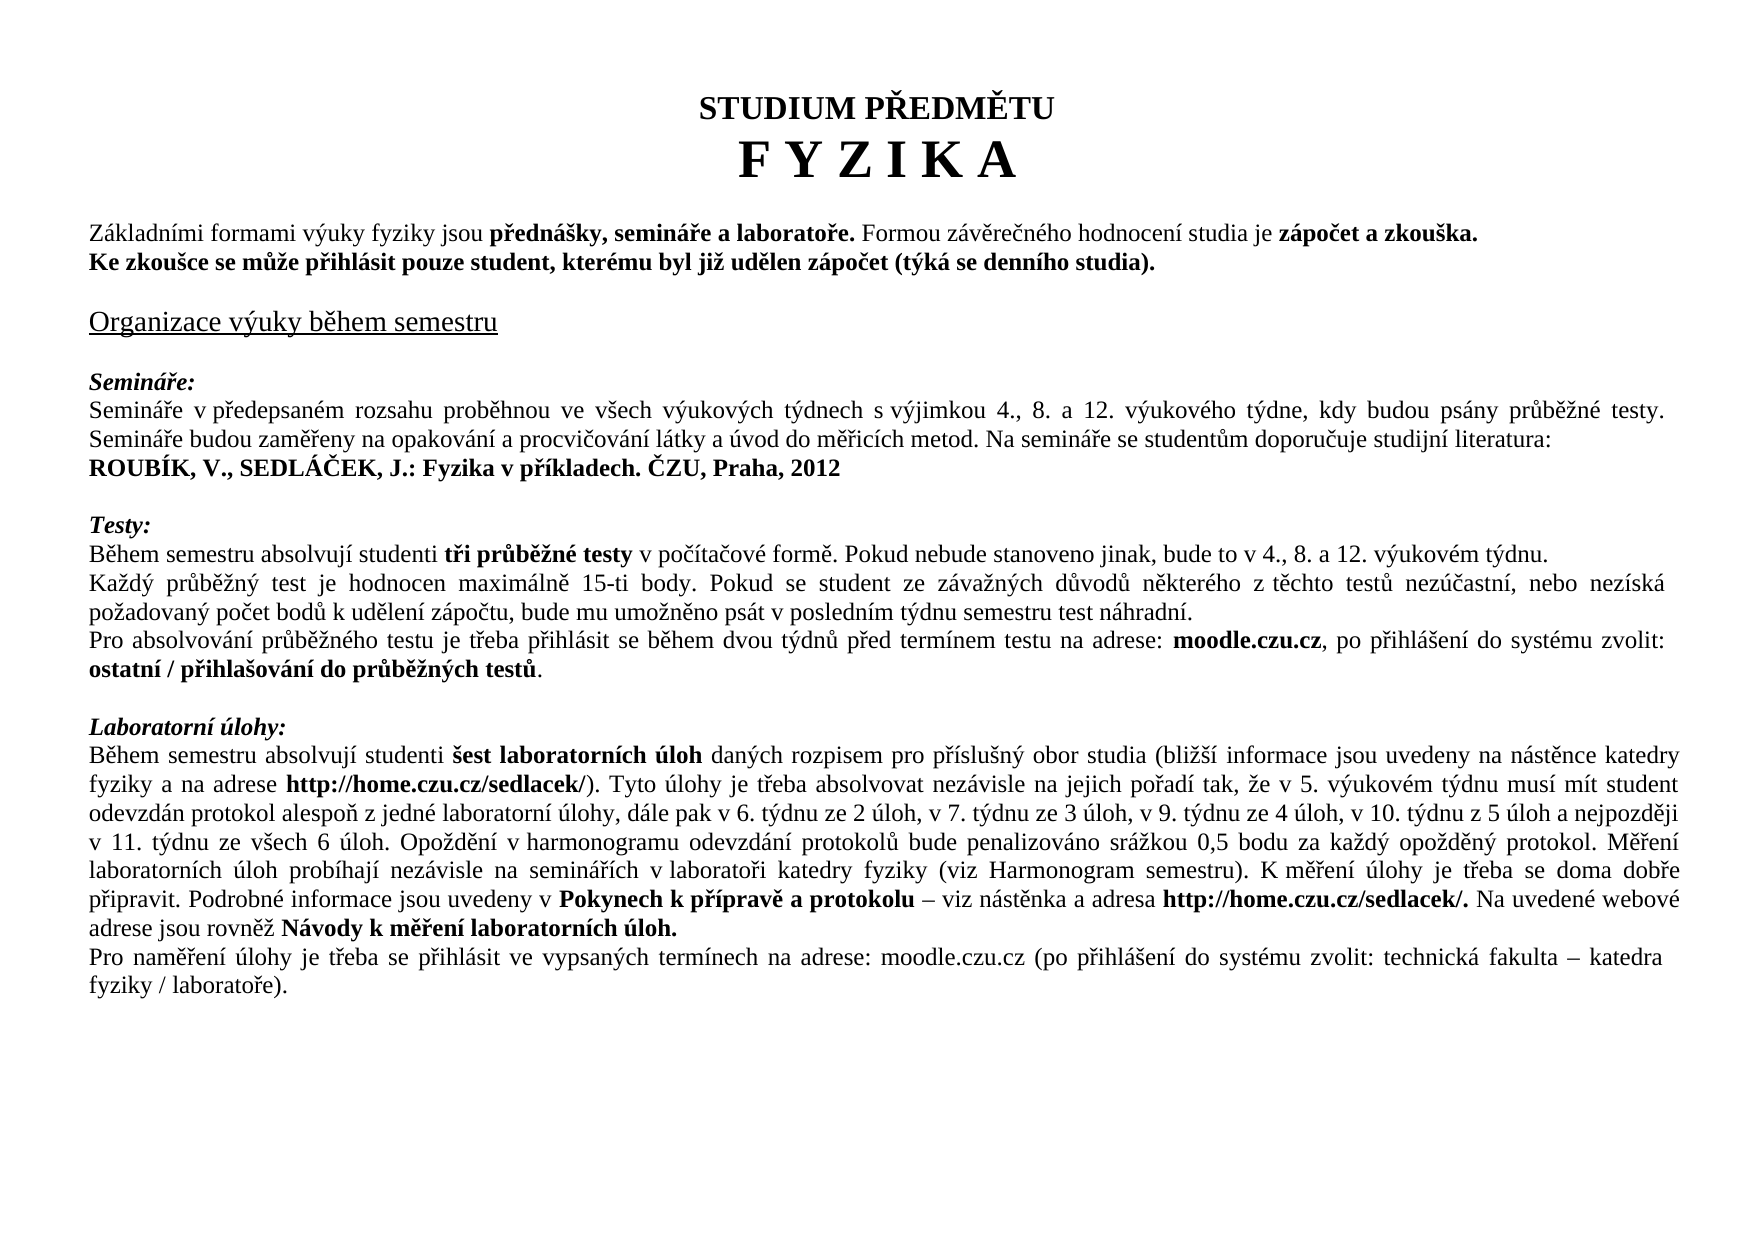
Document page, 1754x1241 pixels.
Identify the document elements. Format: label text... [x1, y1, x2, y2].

text Pro naměření úlohy je třeba se přihlásit ve vypsaných termínech na adrese: moodle.czu.cz (po přihlášení do systému zvolit: technická fakulta – katedra fyziky / laboratoře). [89, 942, 1665, 999]
text ROUBÍK, V., SEDLÁČEK, J.: Fyzika v příkladech. ČZU, Praha, 2012 [89, 453, 1665, 482]
text F Y Z I K A [89, 127, 1665, 189]
text Testy: [89, 510, 1665, 539]
text STUDIUM PŘEDMĚTU [89, 89, 1665, 127]
text Ke zkoušce se může přihlásit pouze student, kterému byl již udělen zápočet (týká se denního studia). [89, 247, 1665, 276]
text Organizace výuky během semestru [89, 304, 1665, 338]
subtitle Během semestru absolvují studenti šest laboratorních úloh daných rozpisem pro příslušný obor studia (bližší informace jsou uvedeny na nástěnce katedry fyziky a na adrese http://home.czu.cz/sedlacek/). Tyto úlohy je třeba absolvovat nezávisle na jejich pořadí tak, že v 5. výukovém týdnu musí mít student odevzdán protokol alespoň z jedné laboratorní úlohy, dále pak v 6. týdnu ze 2 úloh, v 7. týdnu ze 3 úloh, v 9. týdnu ze 4 úloh, v 10. týdnu z 5 úloh a nejpozději v 11. týdnu ze všech 6 úloh. Opoždění v harmonogramu odevzdání protokolů bude penalizováno srážkou 0,5 bodu za každý opožděný protokol. Měření laboratorních úloh probíhají nezávisle na seminářích v laboratoři katedry fyziky (viz Harmonogram semestru). K měření úlohy je třeba se doma dobře připravit. Podrobné informace jsou uvedeny v Pokynech k přípravě a protokolu – viz nástěnka a adresa http://home.czu.cz/sedlacek/. Na uvedené webové adrese jsou rovněž Návody k měření laboratorních úloh. [89, 740, 1680, 942]
text Laboratorní úlohy: [89, 712, 1665, 740]
text Během semestru absolvují studenti tři průběžné testy v počítačové formě. Pokud nebude stanoveno jinak, bude to v 4., 8. a 12. výukovém týdnu. [89, 539, 1665, 568]
text Semináře v předepsaném rozsahu proběhnou ve všech výukových týdnech s výjimkou 4., 8. a 12. výukového týdne, kdy budou psány průběžné testy. Semináře budou zaměřeny na opakování a procvičování látky a úvod do měřicích metod. Na semináře se studentům doporučuje studijní literatura: [89, 395, 1665, 453]
text Základními formami výuky fyziky jsou přednášky, semináře a laboratoře. Formou závěrečného hodnocení studia je zápočet a zkouška. [89, 218, 1665, 247]
text Pro absolvování průběžného testu je třeba přihlásit se během dvou týdnů před termínem testu na adrese: moodle.czu.cz, po přihlášení do systému zvolit: ostatní / přihlašování do průběžných testů. [89, 625, 1665, 683]
text Každý průběžný test je hodnocen maximálně 15-ti body. Pokud se student ze závažných důvodů některého z těchto testů nezúčastní, nebo nezíská požadovaný počet bodů k udělení zápočtu, bude mu umožněno psát v posledním týdnu semestru test náhradní. [89, 568, 1665, 625]
text Semináře: [89, 367, 1665, 395]
